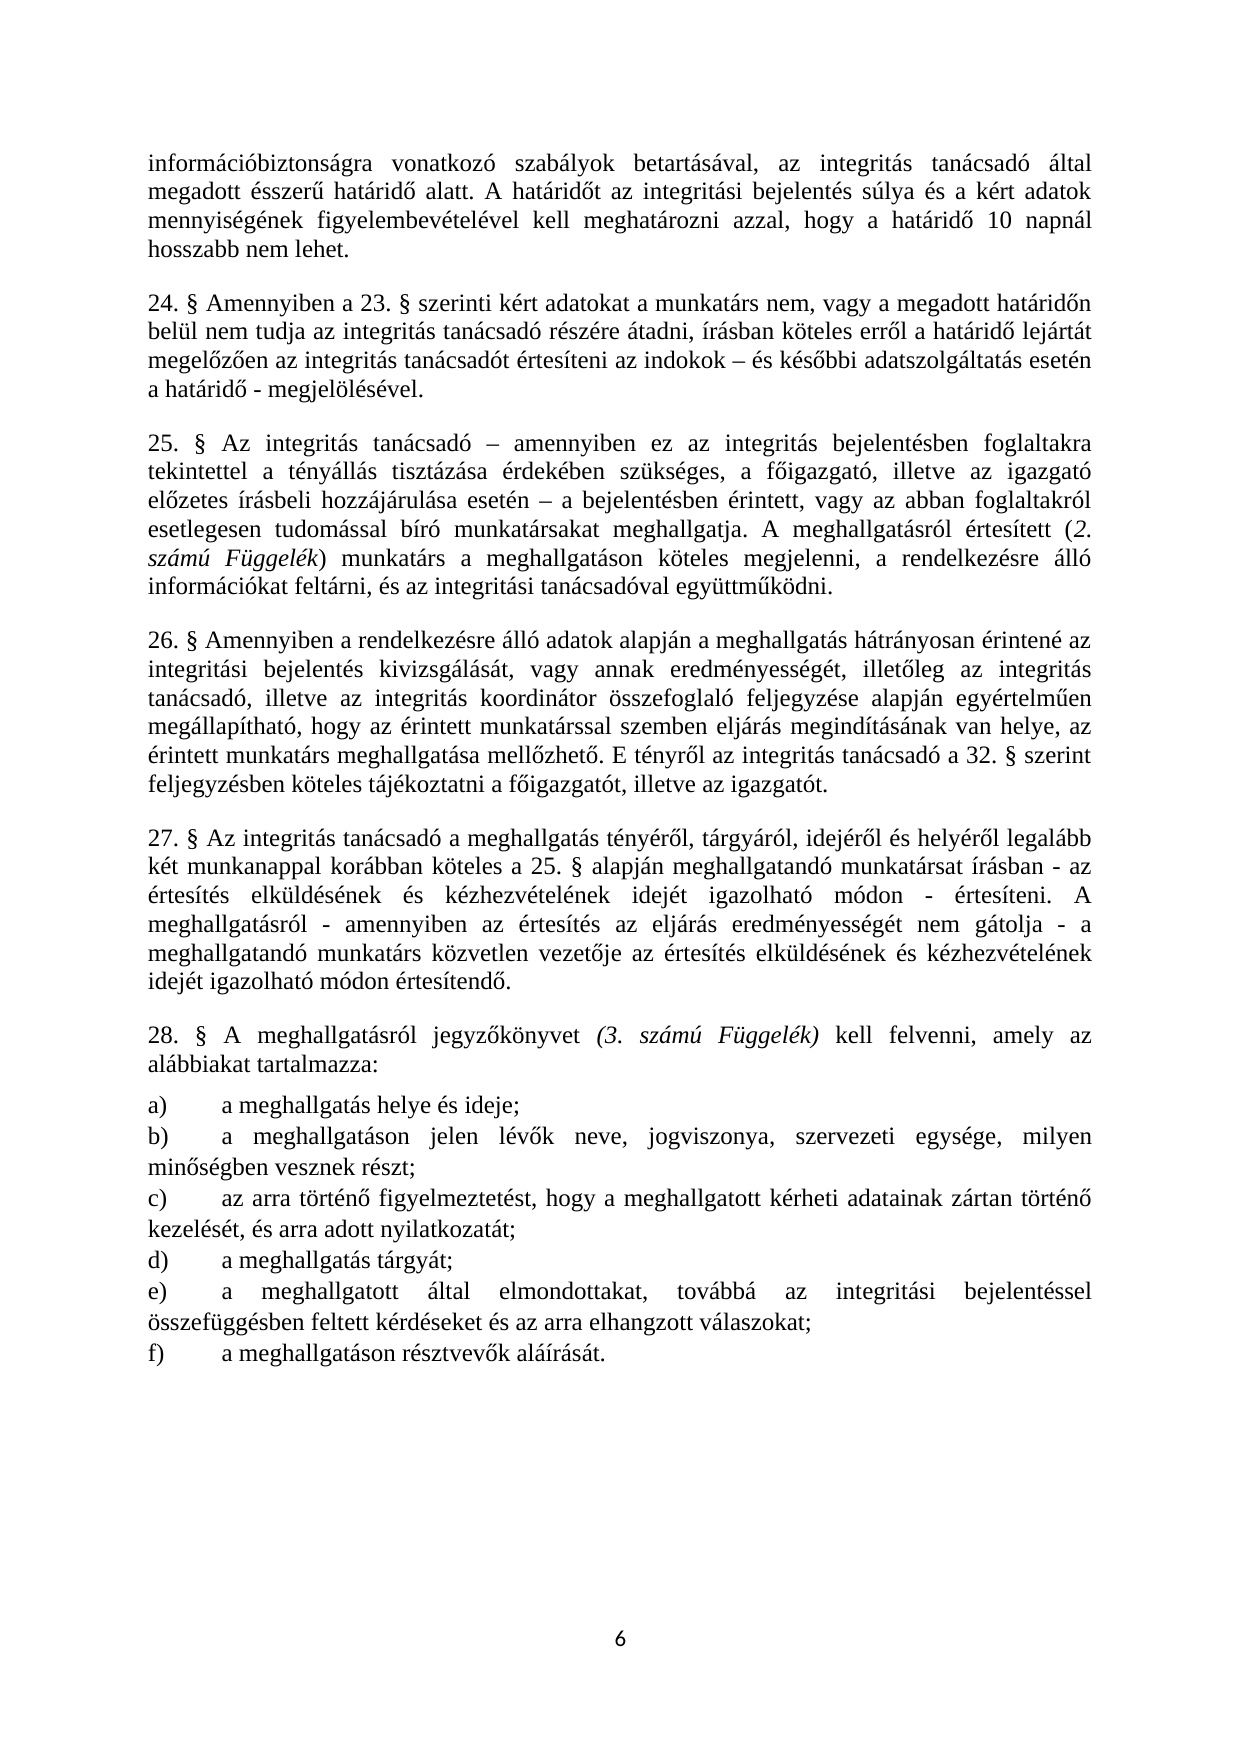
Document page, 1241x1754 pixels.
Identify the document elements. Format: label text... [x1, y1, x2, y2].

list a meghallgatáson jelen lévők neve, jogviszonya, szervezeti egysége, milyen minőségben vesznek részt; [148, 1121, 1092, 1181]
subtitle 28. § A meghallgatásról jegyzőkönyvet (3. számú Függelék) kell felvenni, amely az alábbiakat tartalmazza: [148, 1020, 1092, 1078]
list a meghallgatott által elmondottakat, továbbá az integritási bejelentéssel összefüggésben feltett kérdéseket és az arra elhangzott válaszokat; [148, 1276, 1092, 1336]
list a meghallgatás tárgyát; [148, 1245, 1092, 1274]
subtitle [148, 148, 1092, 263]
list a meghallgatás helye és ideje; [148, 1090, 1092, 1119]
subtitle 25. § Az integritás tanácsadó – amennyiben ez az integritás bejelentésben foglaltakra tekintettel a tényállás tisztázása érdekében szükséges, a főigazgató, illetve az igazgató előzetes írásbeli hozzájárulása esetén – a bejelentésben érintett, vagy az abban foglaltakról esetlegesen tudomással bíró munkatársakat meghallgatja. A meghallgatásról értesített (2. számú Függelék) munkatárs a meghallgatáson köteles megjelenni, a rendelkezésre álló információkat feltárni, és az integritási tanácsadóval együttműködni. [148, 428, 1092, 600]
subtitle 27. § Az integritás tanácsadó a meghallgatás tényéről, tárgyáról, idejéről és helyéről legalább két munkanappal korábban köteles a 25. § alapján meghallgatandó munkatársat írásban - az értesítés elküldésének és kézhezvételének idejét igazolható módon - értesíteni. A meghallgatásról - amennyiben az értesítés az eljárás eredményességét nem gátolja - a meghallgatandó munkatárs közvetlen vezetője az értesítés elküldésének és kézhezvételének idejét igazolható módon értesítendő. [148, 823, 1092, 995]
subtitle 24. § Amennyiben a 23. § szerinti kért adatokat a munkatárs nem, vagy a megadott határidőn belül nem tudja az integritás tanácsadó részére átadni, írásban köteles erről a határidő lejártát megelőzően az integritás tanácsadót értesíteni az indokok – és későbbi adatszolgáltatás esetén a határidő - megjelölésével. [148, 288, 1092, 403]
subtitle 26. § Amennyiben a rendelkezésre álló adatok alapján a meghallgatás hátrányosan érintené az integritási bejelentés kivizsgálását, vagy annak eredményességét, illetőleg az integritás tanácsadó, illetve az integritás koordinátor összefoglaló feljegyzése alapján egyértelműen megállapítható, hogy az érintett munkatárssal szemben eljárás megindításának van helye, az érintett munkatárs meghallgatása mellőzhető. E tényről az integritás tanácsadó a 32. § szerint feljegyzésben köteles tájékoztatni a főigazgatót, illetve az igazgatót. [148, 625, 1092, 798]
list a meghallgatáson résztvevők aláírását. [148, 1338, 1092, 1367]
list az arra történő figyelmeztetést, hogy a meghallgatott kérheti adatainak zártan történő kezelését, és arra adott nyilatkozatát; [148, 1183, 1092, 1243]
